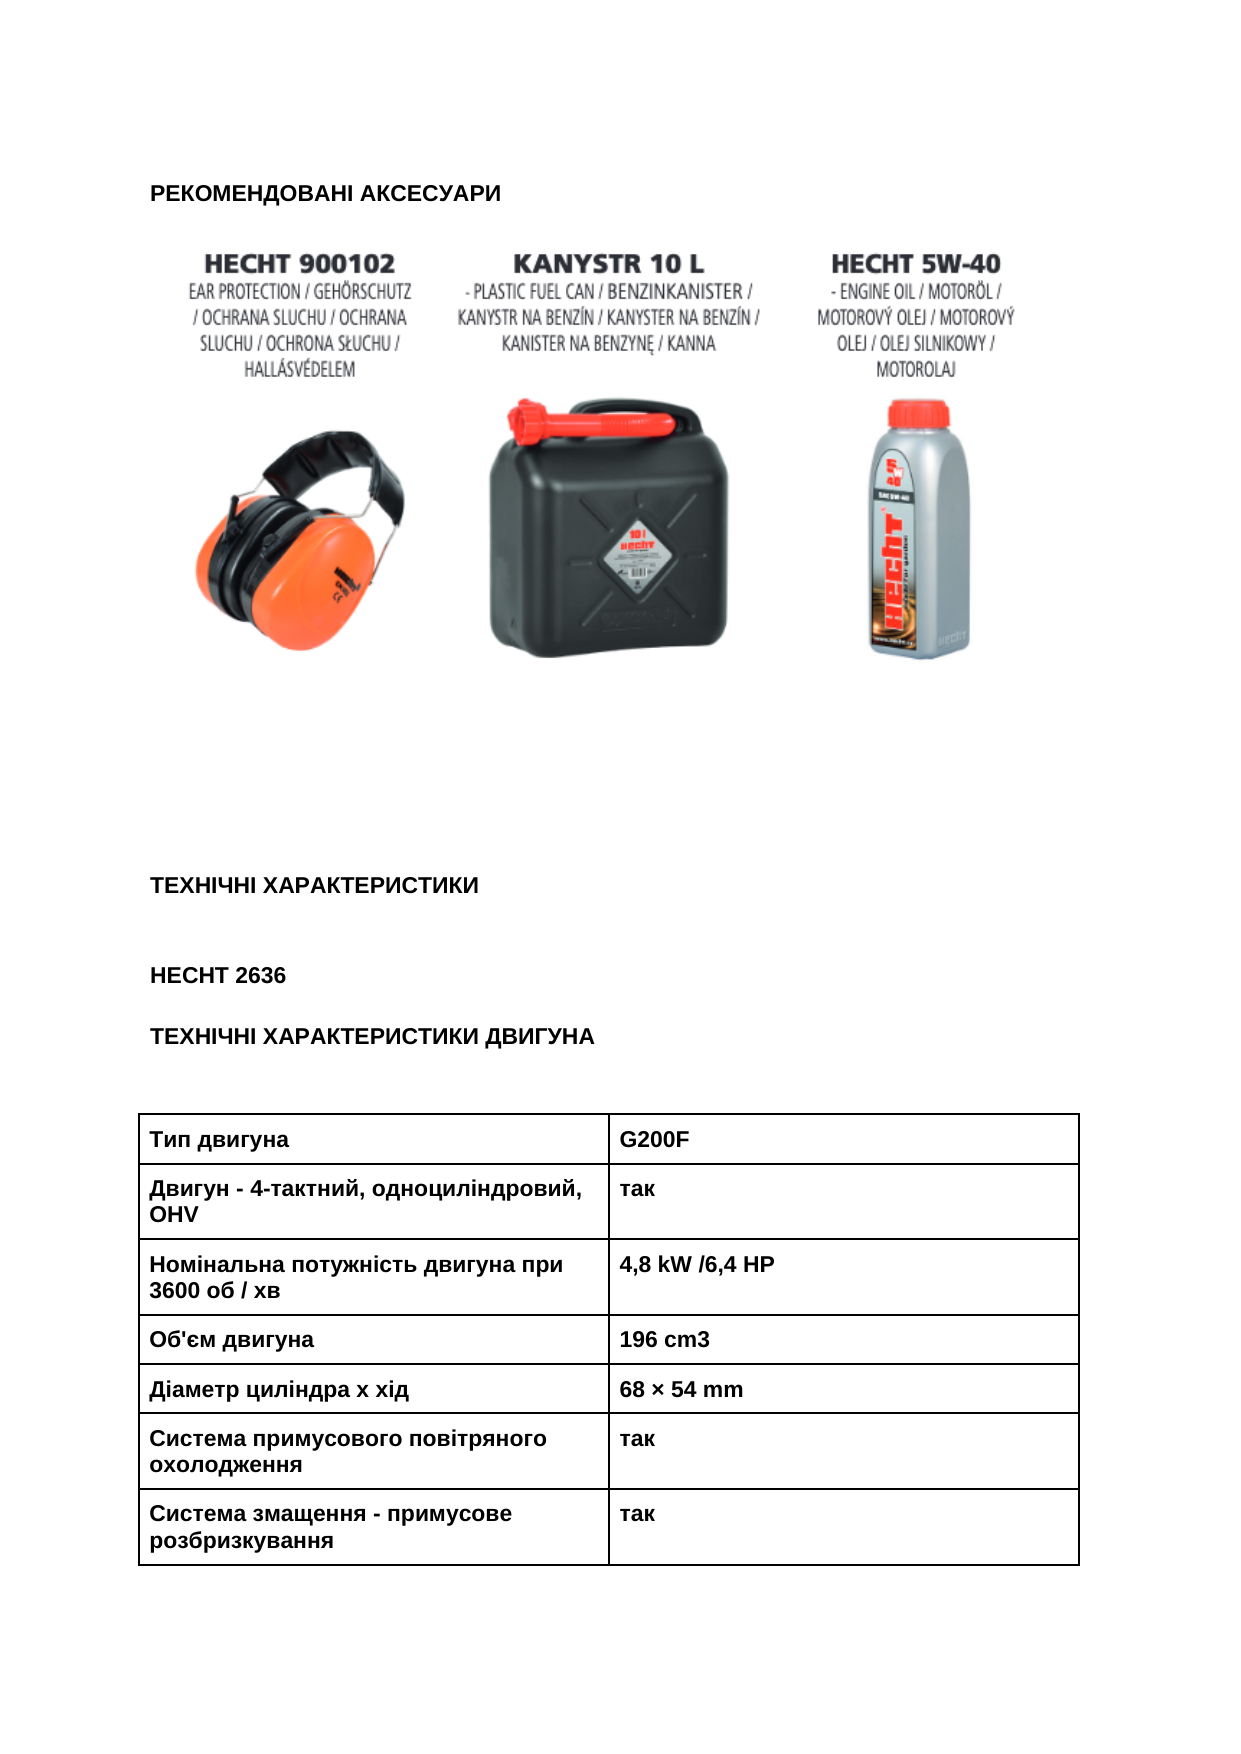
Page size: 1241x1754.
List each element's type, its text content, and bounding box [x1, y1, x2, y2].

table_cell Діаметр циліндра x хід [140, 1365, 608, 1412]
table_cell так [610, 1414, 1078, 1488]
text ТЕХНІЧНІ ХАРАКТЕРИСТИКИ ДВИГУНА [150, 1023, 1090, 1049]
table_cell Номінальна потужність двигуна при 3600 об / хв [140, 1240, 608, 1314]
table_header Тип двигуна [140, 1115, 608, 1162]
table_cell Система змащення - примусове розбризкування [140, 1490, 608, 1563]
table_cell так [610, 1490, 1078, 1563]
table_header G200F [610, 1115, 1078, 1162]
text ТЕХНІЧНІ ХАРАКТЕРИСТИКИ [150, 872, 1090, 898]
text HECHT 2636 [150, 962, 1090, 988]
table_cell Об'єм двигуна [140, 1316, 608, 1363]
table_cell Система примусового повітряного охолодження [140, 1414, 608, 1488]
table_cell 4,8 kW /6,4 HP [610, 1240, 1078, 1314]
table_cell 68 × 54 mm [610, 1365, 1078, 1412]
table_cell так [610, 1165, 1078, 1238]
table_cell Двигун - 4-тактний, одноциліндровий, OHV [140, 1165, 608, 1238]
text РЕКОМЕНДОВАНІ АКСЕСУАРИ [150, 180, 1090, 207]
picture [150, 240, 1091, 808]
table_cell 196 cm3 [610, 1316, 1078, 1363]
